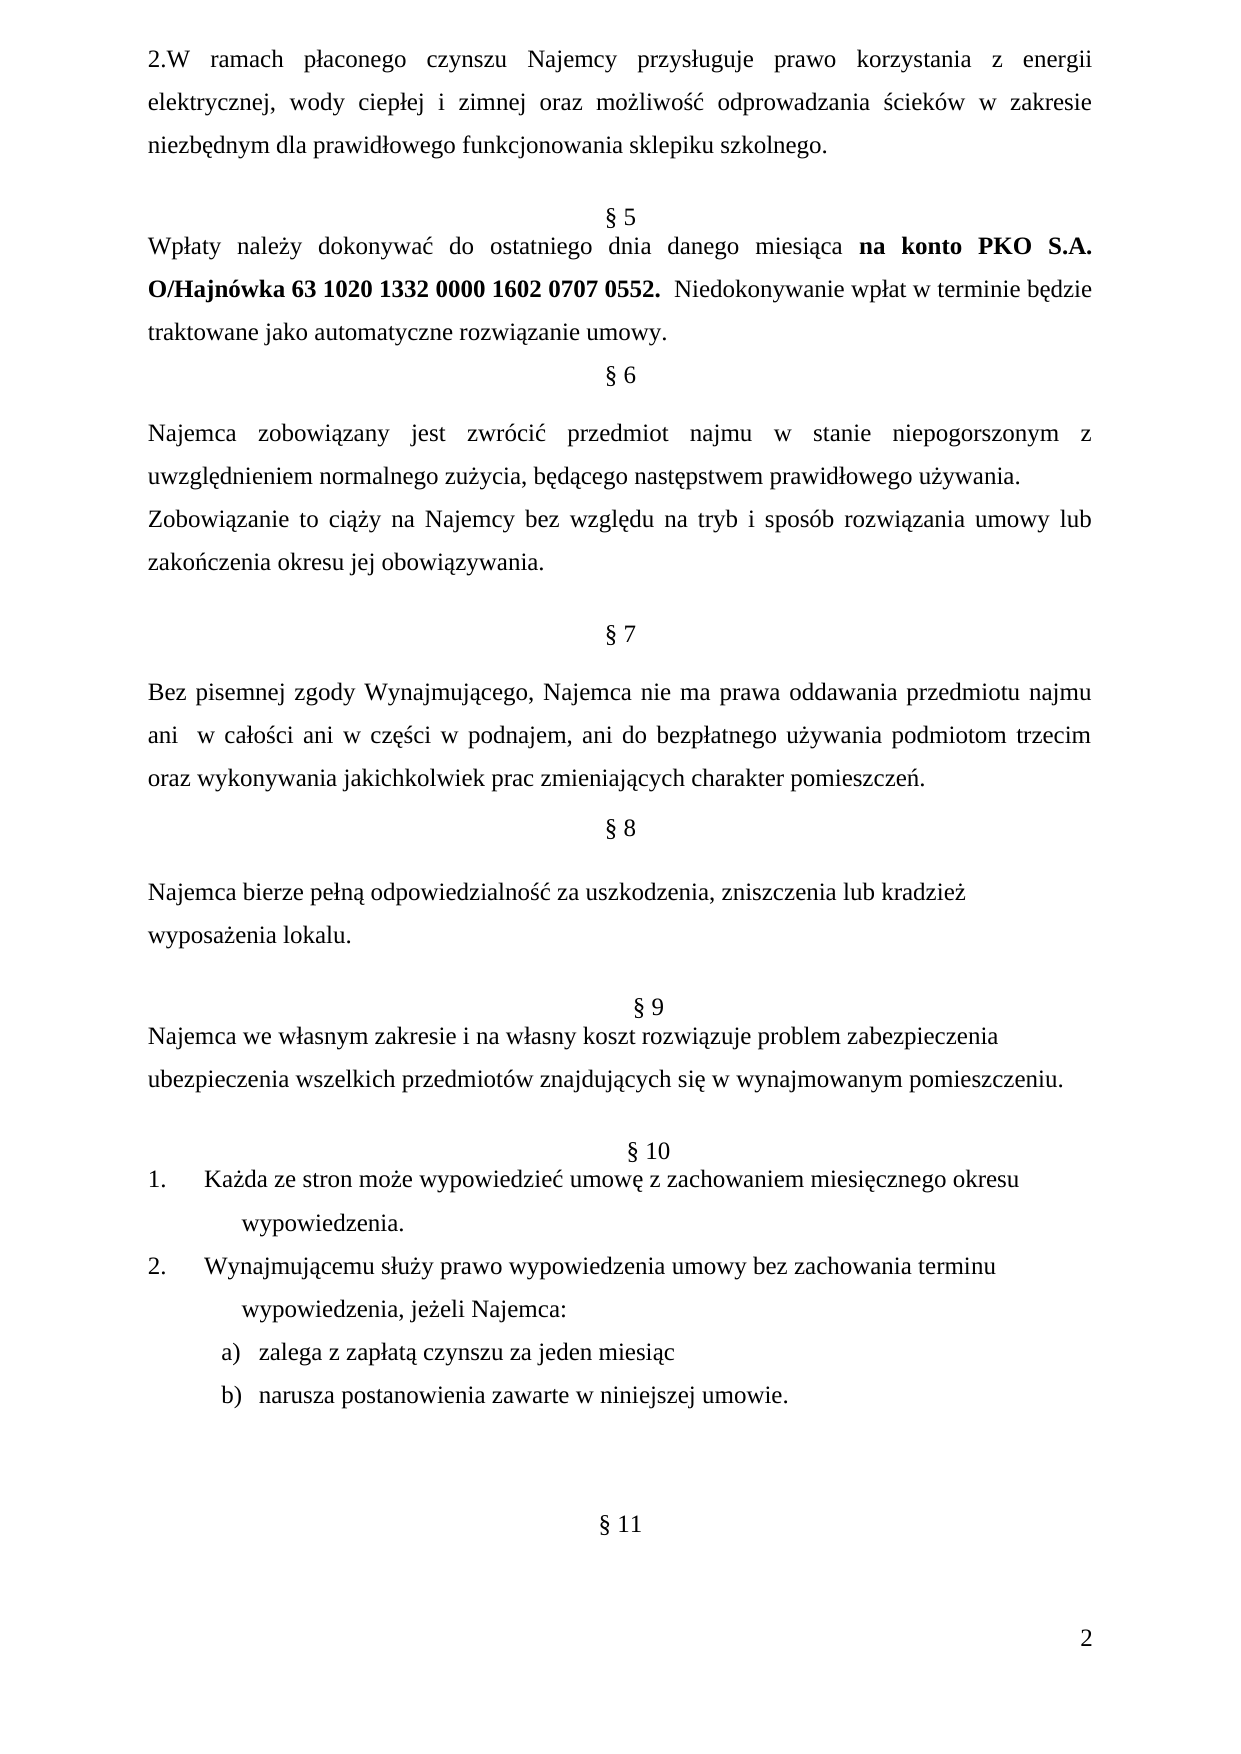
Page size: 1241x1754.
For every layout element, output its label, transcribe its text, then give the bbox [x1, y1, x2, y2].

text Najemca we własnym zakresie i na własny koszt rozwiązuje problem zabezpieczenia ubezpieczenia wszelkich przedmiotów znajdujących się w wynajmowanym pomieszczeniu. [148, 1021, 1093, 1093]
text Najemca bierze pełną odpowiedzialność za uszkodzenia, zniszczenia lub kradzież wyposażenia lokalu. [148, 877, 1093, 949]
text § 5 [148, 202, 1093, 231]
text Wpłaty należy dokonywać do ostatniego dnia danego miesiąca na konto PKO S.A. O/Hajnówka 63 1020 1332 0000 1602 0707 0552. Niedokonywanie wpłat w terminie będzie traktowane jako automatyczne rozwiązanie umowy. [148, 231, 1093, 346]
text § 10 [204, 1136, 1093, 1164]
text Bez pisemnej zgody Wynajmującego, Najemca nie ma prawa oddawania przedmiotu najmu ani w całości ani w części w podnajem, ani do bezpłatnego używania podmiotom trzecim oraz wykonywania jakichkolwiek prac zmieniających charakter pomieszczeń. [148, 677, 1093, 792]
list narusza postanowienia zawarte w niniejszej umowie. [221, 1380, 1093, 1409]
text § 9 [204, 992, 1093, 1021]
text § 11 [148, 1509, 1093, 1538]
text 2.W ramach płaconego czynszu Najemcy przysługuje prawo korzystania z energii elektrycznej, wody ciepłej i zimnej oraz możliwość odprowadzania ścieków w zakresie niezbędnym dla prawidłowego funkcjonowania sklepiku szkolnego. [148, 44, 1093, 159]
list Wynajmującemu służy prawo wypowiedzenia umowy bez zachowania terminu wypowiedzenia, jeżeli Najemca: [148, 1251, 1093, 1323]
text Zobowiązanie to ciąży na Najemcy bez względu na tryb i sposób rozwiązania umowy lub zakończenia okresu jej obowiązywania. [148, 504, 1093, 576]
text § 8 [148, 806, 1093, 842]
text § 7 [148, 619, 1093, 648]
list Każda ze stron może wypowiedzieć umowę z zachowaniem miesięcznego okresu wypowiedzenia. [148, 1164, 1093, 1236]
text Najemca zobowiązany jest zwrócić przedmiot najmu w stanie niepogorszonym z uwzględnieniem normalnego zużycia, będącego następstwem prawidłowego używania. [148, 418, 1093, 490]
text § 6 [148, 361, 1093, 389]
list zalega z zapłatą czynszu za jeden miesiąc [221, 1337, 1093, 1366]
